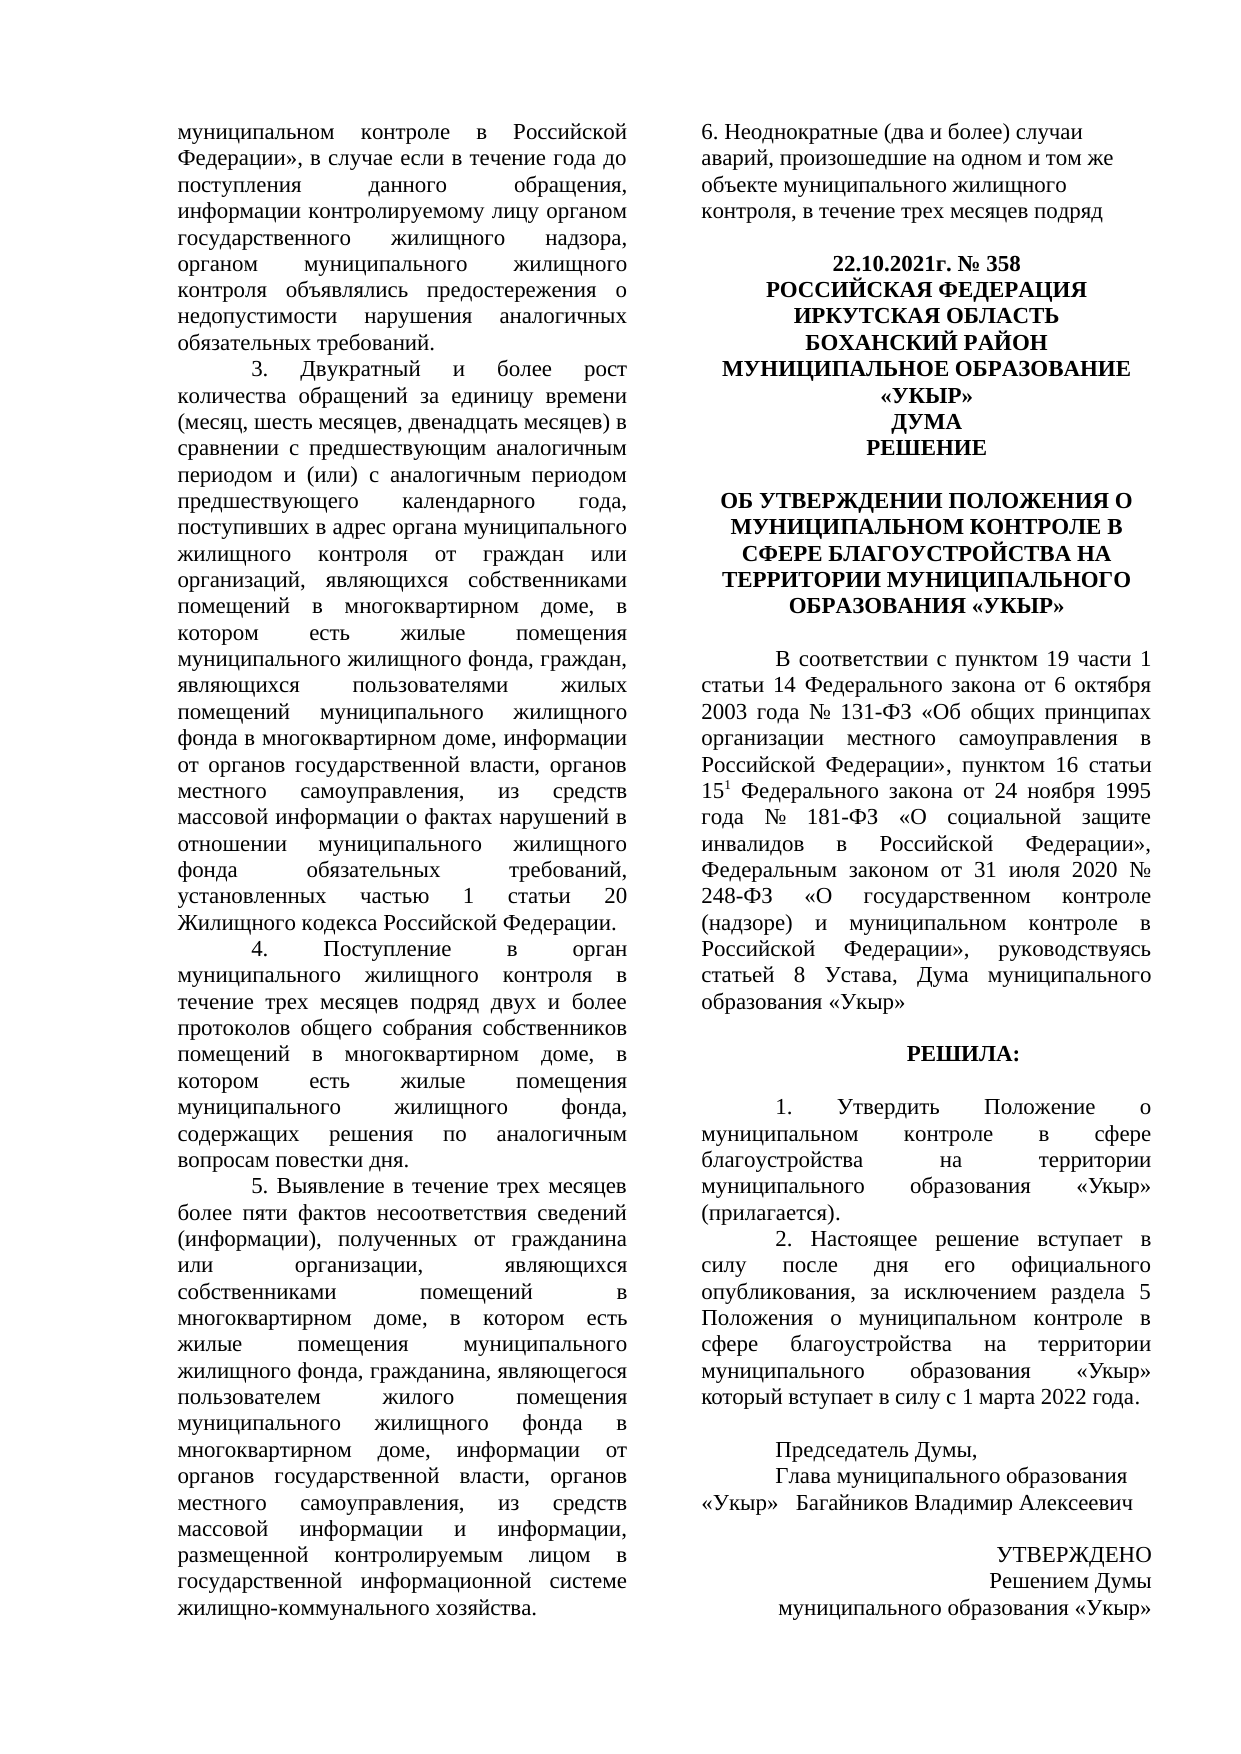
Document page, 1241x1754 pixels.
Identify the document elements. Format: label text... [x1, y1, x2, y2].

text БОХАНСКИЙ РАЙОН [701, 329, 1152, 355]
text РЕШИЛА: [701, 1041, 1152, 1067]
text Решением Думы [701, 1568, 1152, 1594]
text 6. Неоднократные (два и более) случаи аварий, произошедшие на одном и том же объекте муниципального жилищного контроля, в течение трех месяцев подряд [701, 118, 1152, 223]
text 2. Настоящее решение вступает в силу после дня его официального опубликования, за исключением раздела 5 Положения о муниципальном контроле в сфере благоустройства на территории муниципального образования «Укыр» который вступает в силу с 1 марта 2022 года. [701, 1225, 1152, 1409]
text 5. Выявление в течение трех месяцев более пяти фактов несоответствия сведений (информации), полученных от гражданина или организации, являющихся собственниками помещений в многоквартирном доме, в котором есть жилые помещения муниципального жилищного фонда, гражданина, являющегося пользователем жилого помещения муниципального жилищного фонда в многоквартирном доме, информации от органов государственной власти, органов местного самоуправления, из средств массовой информации и информации, размещенной контролируемым лицом в государственной информационной системе жилищно-коммунального хозяйства. [177, 1172, 627, 1620]
text Председатель Думы, [701, 1436, 1152, 1462]
text ИРКУТСКАЯ ОБЛАСТЬ [701, 303, 1152, 329]
text ОБ УТВЕРЖДЕНИИ ПОЛОЖЕНИЯ О МУНИЦИПАЛЬНОМ КОНТРОЛЕ В СФЕРЕ БЛАГОУСТРОЙСТВА НА ТЕРРИТОРИИ МУНИЦИПАЛЬНОГО ОБРАЗОВАНИЯ «УКЫР» [701, 487, 1152, 619]
text ДУМА [701, 408, 1152, 434]
text РЕШЕНИЕ [701, 434, 1152, 461]
text Глава муниципального образования «Укыр» Багайников Владимир Алексеевич [701, 1462, 1152, 1515]
text В соответствии с пунктом 19 части 1 статьи 14 Федерального закона от 6 октября 2003 года № 131-ФЗ «Об общих принципах организации местного самоуправления в Российской Федерации», пунктом 16 статьи 151 Федерального закона от 24 ноября 1995 года № 181-ФЗ «О социальной защите инвалидов в Российской Федерации», Федеральным законом от 31 июля 2020 № 248-ФЗ «О государственном контроле (надзоре) и муниципальном контроле в Российской Федерации», руководствуясь статьей 8 Устава, Дума муниципального образования «Укыр» [701, 751, 1152, 1014]
text 22.10.2021г. № 358 [701, 250, 1152, 276]
text УТВЕРЖДЕНО [701, 1541, 1152, 1568]
text 1. Утвердить Положение о муниципальном контроле в сфере благоустройства на территории муниципального образования «Укыр» (прилагается). [701, 1093, 1152, 1225]
text муниципального образования «Укыр» [701, 1594, 1152, 1620]
text МУНИЦИПАЛЬНОЕ ОБРАЗОВАНИЕ «УКЫР» [701, 355, 1152, 408]
text 3. Двукратный и более рост количества обращений за единицу времени (месяц, шесть месяцев, двенадцать месяцев) в сравнении с предшествующим аналогичным периодом и (или) с аналогичным периодом предшествующего календарного года, поступивших в адрес органа муниципального жилищного контроля от граждан или организаций, являющихся собственниками помещений в многоквартирном доме, в котором есть жилые помещения муниципального жилищного фонда, граждан, являющихся пользователями жилых помещений муниципального жилищного фонда в многоквартирном доме, информации от органов государственной власти, органов местного самоуправления, из средств массовой информации о фактах нарушений в отношении муниципального жилищного фонда обязательных требований, установленных частью 1 статьи 20 Жилищного кодекса Российской Федерации. [177, 355, 627, 935]
text РОССИЙСКАЯ ФЕДЕРАЦИЯ [701, 276, 1152, 303]
text 4. Поступление в орган муниципального жилищного контроля в течение трех месяцев подряд двух и более протоколов общего собрания собственников помещений в многоквартирном доме, в котором есть жилые помещения муниципального жилищного фонда, содержащих решения по аналогичным вопросам повестки дня. [177, 935, 627, 1172]
